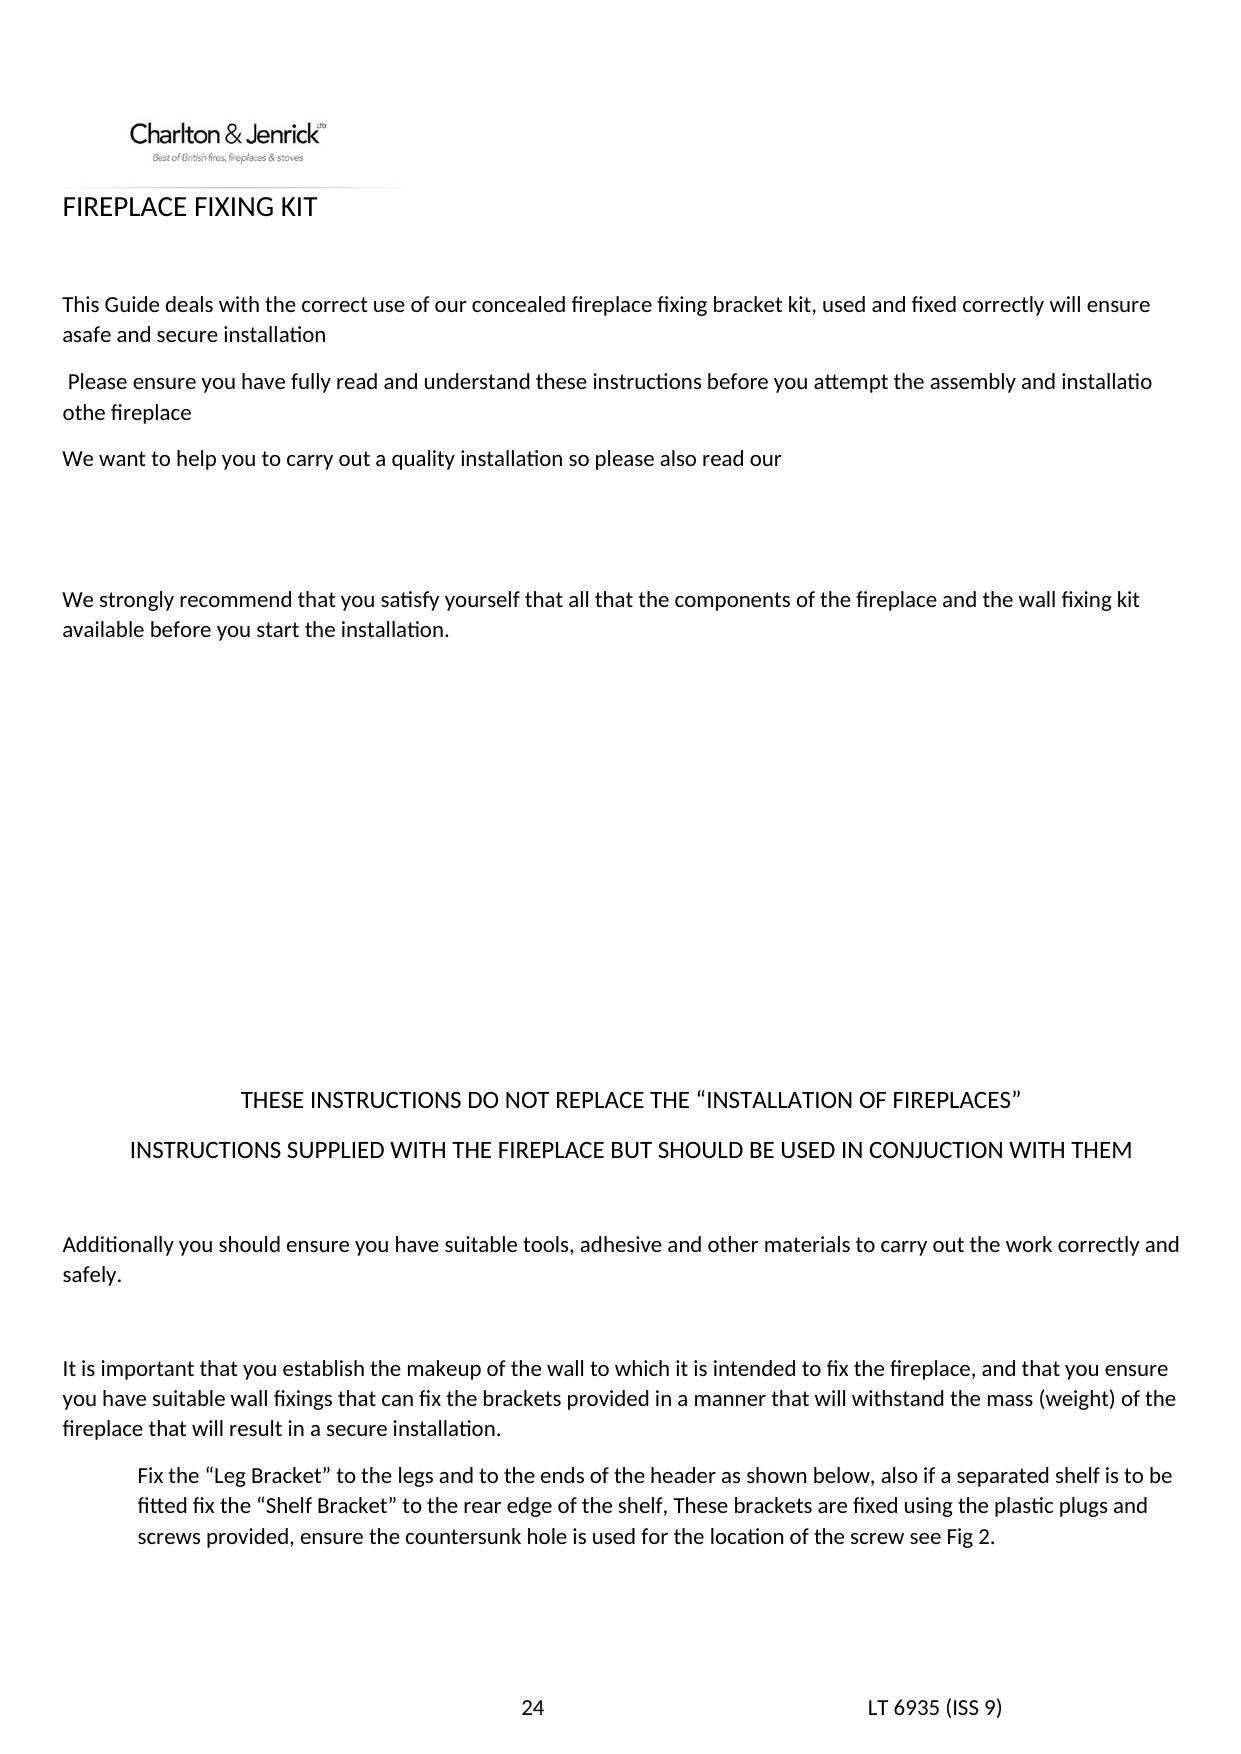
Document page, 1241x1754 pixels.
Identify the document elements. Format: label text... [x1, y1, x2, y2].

text This Guide deals with the correct use of our concealed fireplace fixing bracket kit, used and fixed correctly will ensure asafe and secure installation [62, 290, 1201, 349]
text We strongly recommend that you satisfy yourself that all that the components of the fireplace and the wall fixing kit available before you start the installation. [62, 585, 1201, 643]
text INSTRUCTIONS SUPPLIED WITH THE FIREPLACE BUT SHOULD BE USED IN CONJUCTION WITH THEM [62, 1134, 1201, 1164]
text We want to help you to carry out a quality installation so please also read our [62, 444, 1201, 473]
text FIREPLACE FIXING KIT [62, 188, 1201, 224]
text Please ensure you have fully read and understand these instructions before you attempt the assembly and installatio othe fireplace [62, 367, 1201, 426]
text Additionally you should ensure you have suitable tools, adhesive and other materials to carry out the work correctly and safely. [62, 1230, 1201, 1288]
list Fix the “Leg Bracket” to the legs and to the ends of the header as shown below, also if a separated shelf is to be fitted fix the “Shelf Bracket” to the rear edge of the shelf, These brackets are fixed using the plastic plugs and screws provided, ensure the countersunk hole is used for the location of the screw see Fig 2. [137, 1461, 1201, 1550]
picture [62, 116, 402, 189]
text It is important that you establish the makeup of the wall to which it is intended to fix the fireplace, and that you ensure you have suitable wall fixings that can fix the brackets provided in a manner that will withstand the mass (weight) of the fireplace that will result in a secure installation. [62, 1354, 1201, 1443]
text THESE INSTRUCTIONS DO NOT REPLACE THE “INSTALLATION OF FIREPLACES” [62, 1084, 1201, 1115]
